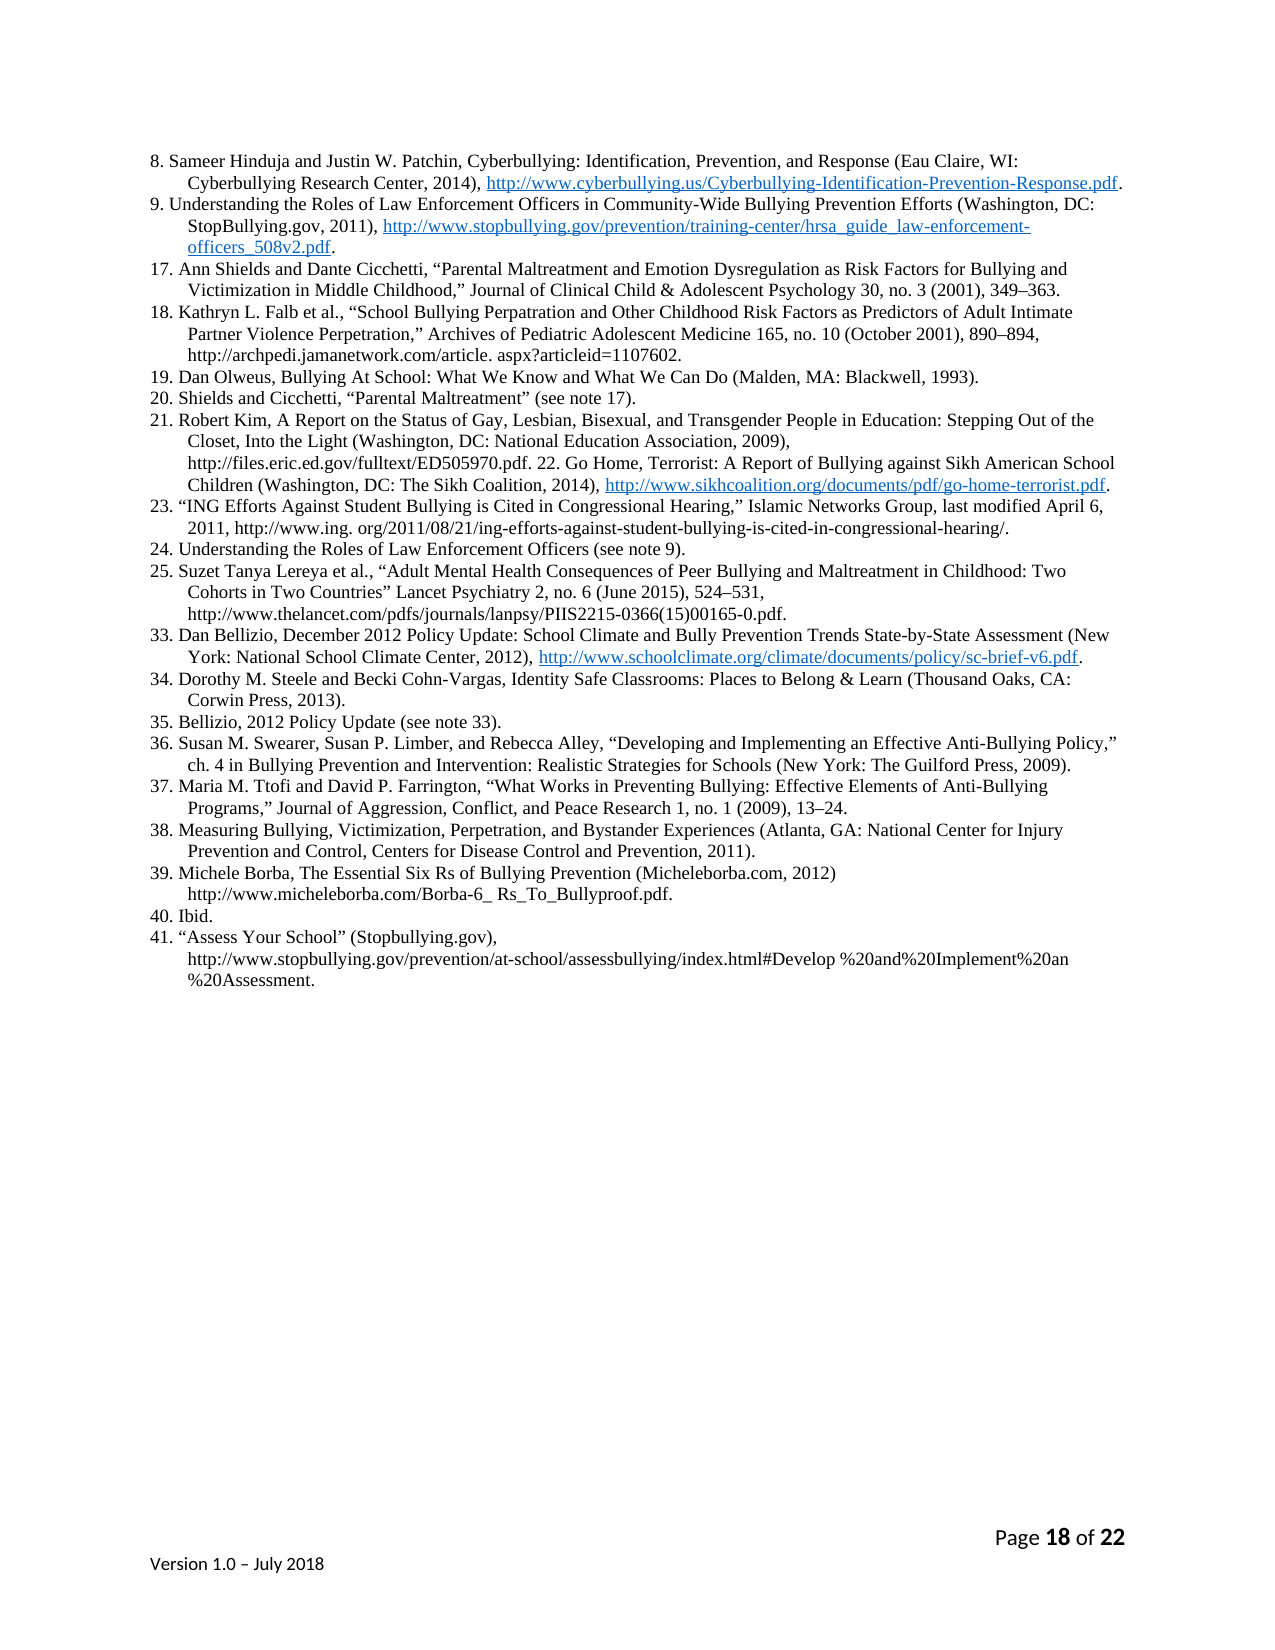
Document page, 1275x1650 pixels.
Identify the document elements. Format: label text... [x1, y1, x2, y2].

text 19. Dan Olweus, Bullying At School: What We Know and What We Can Do (Malden, MA: Blackwell, 1993). [150, 366, 1125, 387]
text 38. Measuring Bullying, Victimization, Perpetration, and Bystander Experiences (Atlanta, GA: National Center for Injury Prevention and Control, Centers for Disease Control and Prevention, 2011). [150, 818, 1125, 862]
text 33. Dan Bellizio, December 2012 Policy Update: School Climate and Bully Prevention Trends State-by-State Assessment (New York: National School Climate Center, 2012), http://www.schoolclimate.org/climate/documents/policy/sc-brief-v6.pdf. [150, 624, 1125, 667]
text 23. “ING Efforts Against Student Bullying is Cited in Congressional Hearing,” Islamic Networks Group, last modified April 6, 2011, http://www.ing. org/2011/08/21/ing-efforts-against-student-bullying-is-cited-in-congressional-hearing/. [150, 495, 1125, 538]
text 17. Ann Shields and Dante Cicchetti, “Parental Maltreatment and Emotion Dysregulation as Risk Factors for Bullying and Victimization in Middle Childhood,” Journal of Clinical Child & Adolescent Psychology 30, no. 3 (2001), 349–363. [150, 258, 1125, 301]
text 9. Understanding the Roles of Law Enforcement Officers in Community-Wide Bullying Prevention Efforts (Washington, DC: StopBullying.gov, 2011), http://www.stopbullying.gov/prevention/training-center/hrsa_guide_law-enforcement-officers_508v2.pdf. [150, 193, 1125, 258]
text 18. Kathryn L. Falb et al., “School Bullying Perpatration and Other Childhood Risk Factors as Predictors of Adult Intimate Partner Violence Perpetration,” Archives of Pediatric Adolescent Medicine 165, no. 10 (October 2001), 890–894, http://archpedi.jamanetwork.com/article. aspx?articleid=1107602. [150, 301, 1125, 366]
text 8. Sameer Hinduja and Justin W. Patchin, Cyberbullying: Identification, Prevention, and Response (Eau Claire, WI: Cyberbullying Research Center, 2014), http://www.cyberbullying.us/Cyberbullying-Identification-Prevention-Response.pdf. [150, 150, 1125, 193]
text 20. Shields and Cicchetti, “Parental Maltreatment” (see note 17). [150, 387, 1125, 409]
text 36. Susan M. Swearer, Susan P. Limber, and Rebecca Alley, “Developing and Implementing an Effective Anti-Bullying Policy,” ch. 4 in Bullying Prevention and Intervention: Realistic Strategies for Schools (New York: The Guilford Press, 2009). [150, 732, 1125, 775]
text 37. Maria M. Ttofi and David P. Farrington, “What Works in Preventing Bullying: Effective Elements of Anti-Bullying Programs,” Journal of Aggression, Conflict, and Peace Research 1, no. 1 (2009), 13–24. [150, 775, 1125, 818]
text 35. Bellizio, 2012 Policy Update (see note 33). [150, 711, 1125, 732]
text 21. Robert Kim, A Report on the Status of Gay, Lesbian, Bisexual, and Transgender People in Education: Stepping Out of the Closet, Into the Light (Washington, DC: National Education Association, 2009), http://files.eric.ed.gov/fulltext/ED505970.pdf. 22. Go Home, Terrorist: A Report of Bullying against Sikh American School Children (Washington, DC: The Sikh Coalition, 2014), http://www.sikhcoalition.org/documents/pdf/go-home-terrorist.pdf. [150, 409, 1125, 495]
text 25. Suzet Tanya Lereya et al., “Adult Mental Health Consequences of Peer Bullying and Maltreatment in Childhood: Two Cohorts in Two Countries” Lancet Psychiatry 2, no. 6 (June 2015), 524–531, http://www.thelancet.com/pdfs/journals/lanpsy/PIIS2215-0366(15)00165-0.pdf. [150, 560, 1125, 624]
text 24. Understanding the Roles of Law Enforcement Officers (see note 9). [150, 538, 1125, 560]
text 39. Michele Borba, The Essential Six Rs of Bullying Prevention (Micheleborba.com, 2012) http://www.micheleborba.com/Borba-6_ Rs_To_Bullyproof.pdf. [150, 862, 1125, 905]
text 41. “Assess Your School” (Stopbullying.gov), http://www.stopbullying.gov/prevention/at-school/assessbullying/index.html#Develop %20and%20Implement%20an%20Assessment. [150, 926, 1125, 991]
text 40. Ibid. [150, 905, 1125, 926]
text 34. Dorothy M. Steele and Becki Cohn-Vargas, Identity Safe Classrooms: Places to Belong & Learn (Thousand Oaks, CA: Corwin Press, 2013). [150, 667, 1125, 711]
